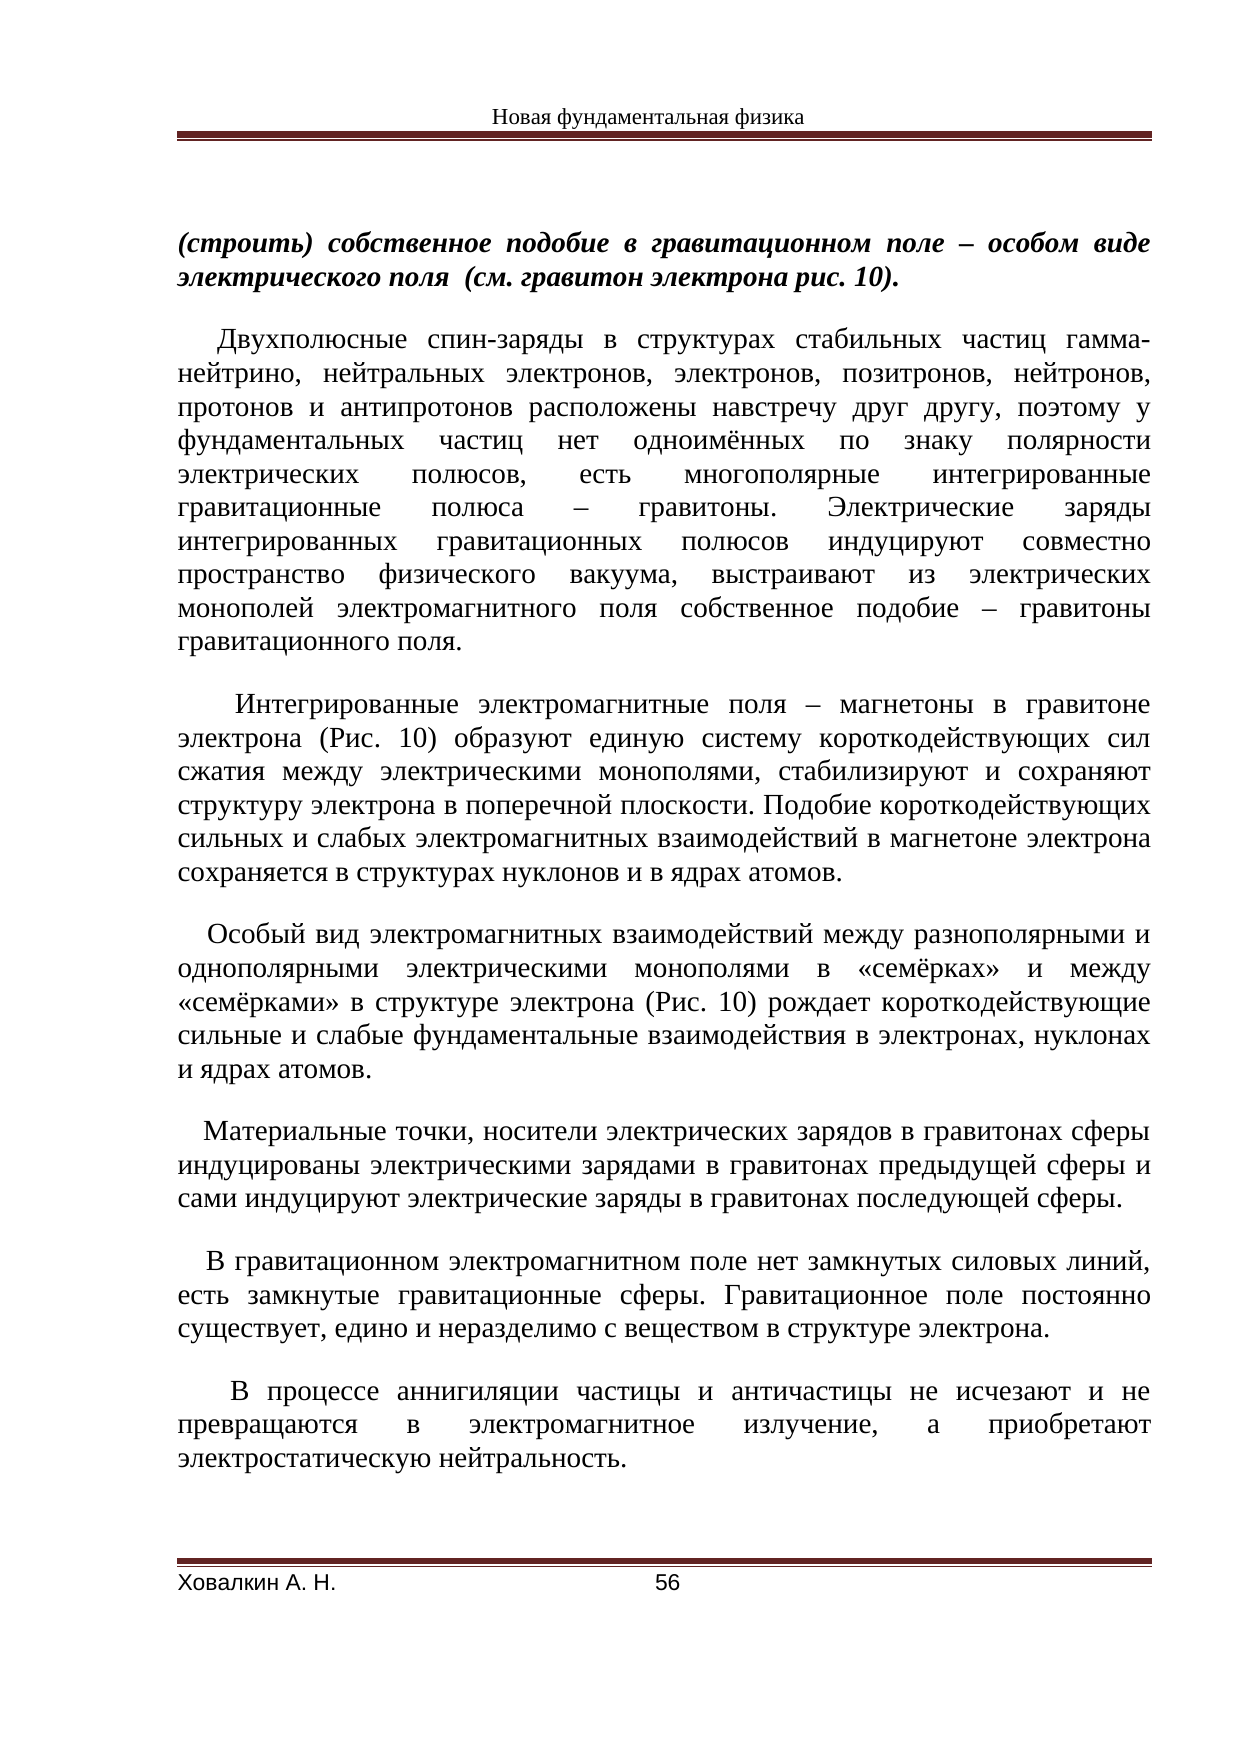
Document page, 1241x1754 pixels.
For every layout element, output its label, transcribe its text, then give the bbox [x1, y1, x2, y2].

text Особый вид электромагнитных взаимодействий между разнополярными и однополярными электрическими монополями в «семёрках» и между «семёрками» в структуре электрона (Рис. 10) рождает короткодействующие сильные и слабые фундаментальные взаимодействия в электронах, нуклонах и ядрах атомов. [177, 917, 1152, 1084]
text Интегрированные электромагнитные поля – магнетоны в гравитоне электрона (Рис. 10) образуют единую систему короткодействующих сил сжатия между электрическими монополями, стабилизируют и сохраняют структуру электрона в поперечной плоскости. Подобие короткодействующих сильных и слабых электромагнитных взаимодействий в магнетоне электрона сохраняется в структурах нуклонов и в ядрах атомов. [177, 686, 1152, 887]
text Двухполюсные спин-заряды в структурах стабильных частиц гамма-нейтрино, нейтральных электронов, электронов, позитронов, нейтронов, протонов и антипротонов расположены навстречу друг другу, поэтому у фундаментальных частиц нет одноимённых по знаку полярности электрических полюсов, есть многополярные интегрированные гравитационные полюса – гравитоны. Электрические заряды интегрированных гравитационных полюсов индуцируют совместно пространство физического вакуума, выстраивают из электрических монополей электромагнитного поля собственное подобие – гравитоны гравитационного поля. [177, 322, 1152, 657]
text Материальные точки, носители электрических зарядов в гравитонах сферы индуцированы электрическими зарядами в гравитонах предыдущей сферы и сами индуцируют электрические заряды в гравитонах последующей сферы. [177, 1113, 1152, 1214]
text В гравитационном электромагнитном поле нет замкнутых силовых линий, есть замкнутые гравитационные сферы. Гравитационное поле постоянно существует, едино и неразделимо с веществом в структуре электрона. [177, 1243, 1152, 1344]
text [177, 225, 1152, 292]
text В процессе аннигиляции частицы и античастицы не исчезают и не превращаются в электромагнитное излучение, а приобретают электростатическую нейтральность. [177, 1373, 1152, 1474]
